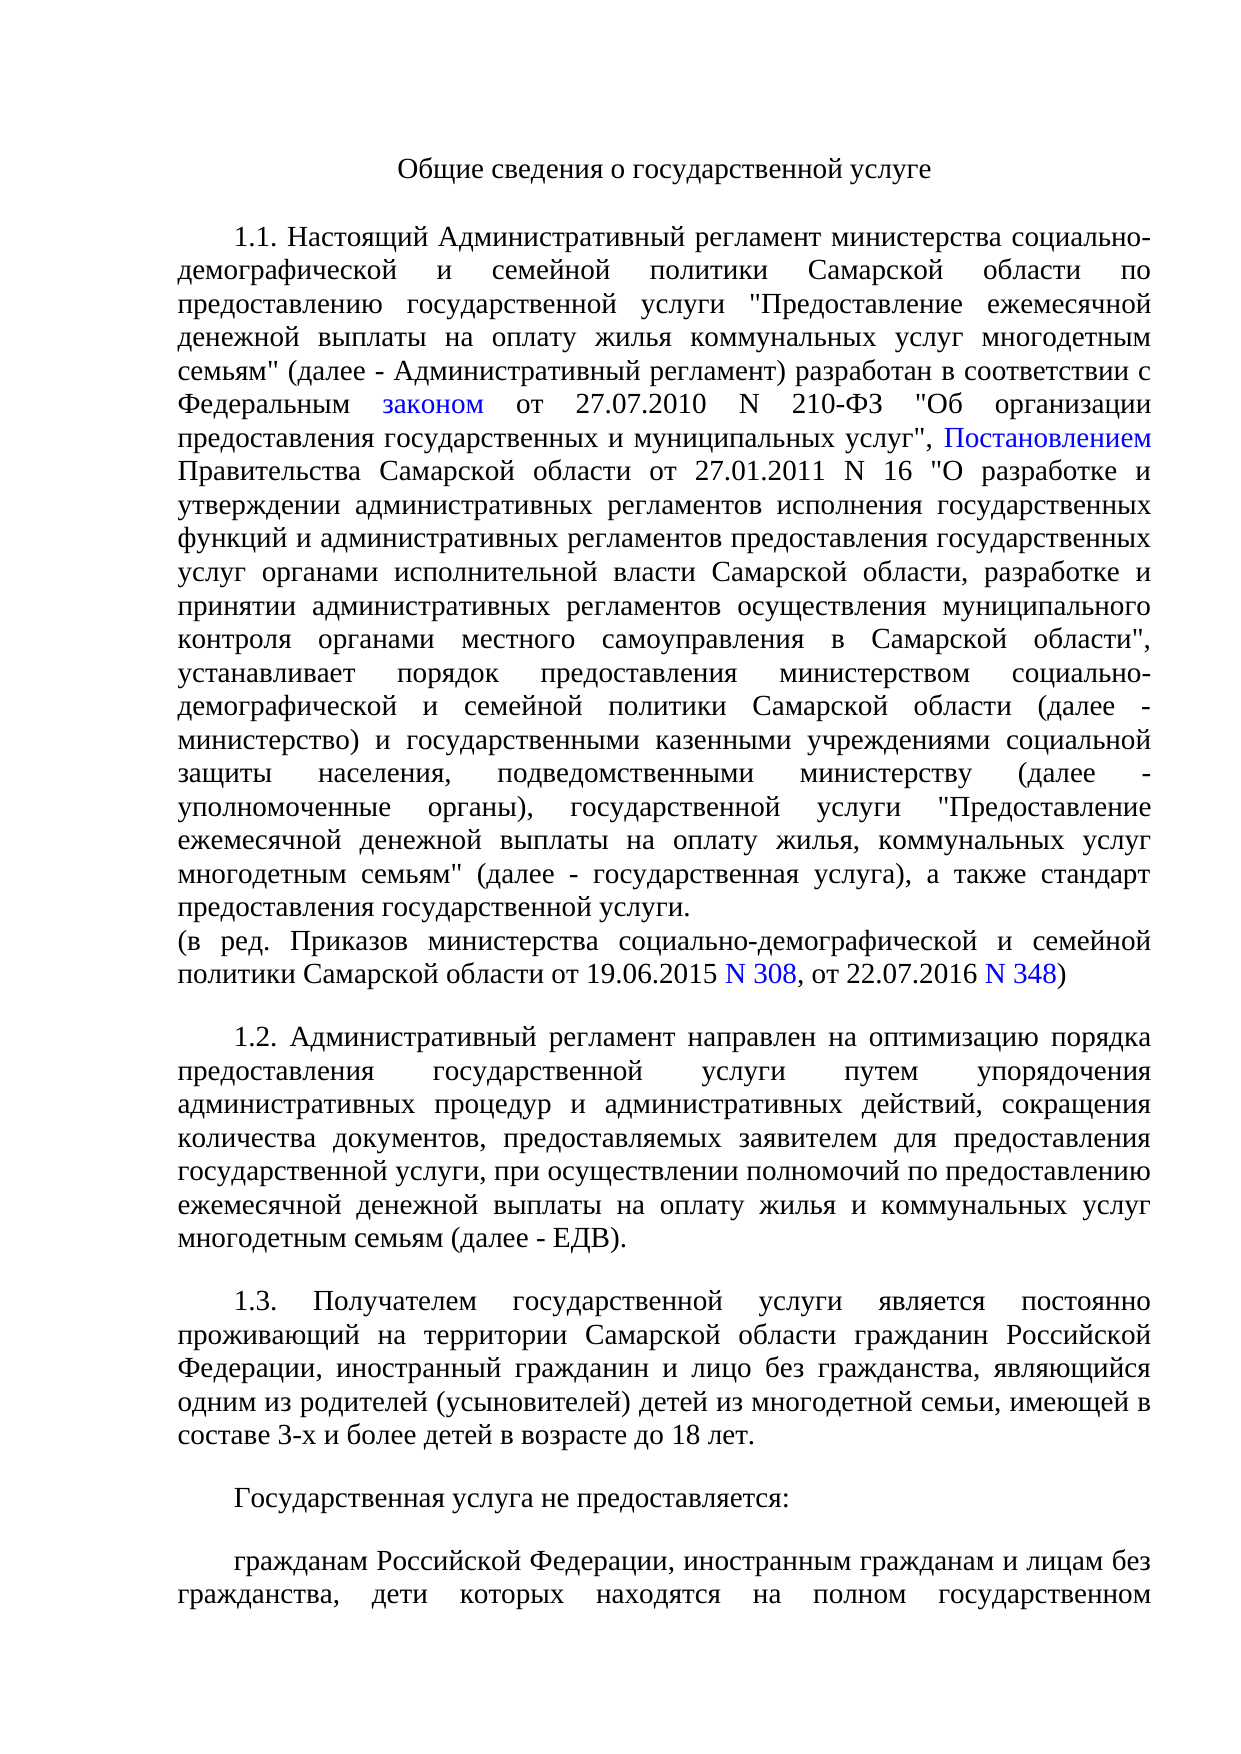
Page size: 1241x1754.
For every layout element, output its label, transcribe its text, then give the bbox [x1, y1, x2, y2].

text 1.1. Настоящий Административный регламент министерства социально-демографической и семейной политики Самарской области по предоставлению государственной услуги "Предоставление ежемесячной денежной выплаты на оплату жилья коммунальных услуг многодетным семьям" (далее - Административный регламент) разработан в соответствии с Федеральным законом от 27.07.2010 N 210-ФЗ "Об организации предоставления государственных и муниципальных услуг", Постановлением Правительства Самарской области от 27.01.2011 N 16 "О разработке и утверждении административных регламентов исполнения государственных функций и административных регламентов предоставления государственных услуг органами исполнительной власти Самарской области, разработке и принятии административных регламентов осуществления муниципального контроля органами местного самоуправления в Самарской области", устанавливает порядок предоставления министерством социально-демографической и семейной политики Самарской области (далее - министерство) и государственными казенными учреждениями социальной защиты населения, подведомственными министерству (далее - уполномоченные органы), государственной услуги "Предоставление ежемесячной денежной выплаты на оплату жилья, коммунальных услуг многодетным семьям" (далее - государственная услуга), а также стандарт предоставления государственной услуги. [177, 219, 1152, 923]
text Государственная услуга не предоставляется: [177, 1480, 1152, 1514]
text Общие сведения о государственной услуге [177, 152, 1152, 185]
text 1.3. Получателем государственной услуги является постоянно проживающий на территории Самарской области гражданин Российской Федерации, иностранный гражданин и лицо без гражданства, являющийся одним из родителей (усыновителей) детей из многодетной семьи, имеющей в составе 3-х и более детей в возрасте до 18 лет. [177, 1283, 1152, 1451]
text (в ред. Приказов министерства социально-демографической и семейной политики Самарской области от 19.06.2015 N 308, от 22.07.2016 N 348) [177, 923, 1152, 990]
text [177, 1543, 1152, 1610]
text 1.2. Административный регламент направлен на оптимизацию порядка предоставления государственной услуги путем упорядочения административных процедур и административных действий, сокращения количества документов, предоставляемых заявителем для предоставления государственной услуги, при осуществлении полномочий по предоставлению ежемесячной денежной выплаты на оплату жилья и коммунальных услуг многодетным семьям (далее - ЕДВ). [177, 1019, 1152, 1254]
